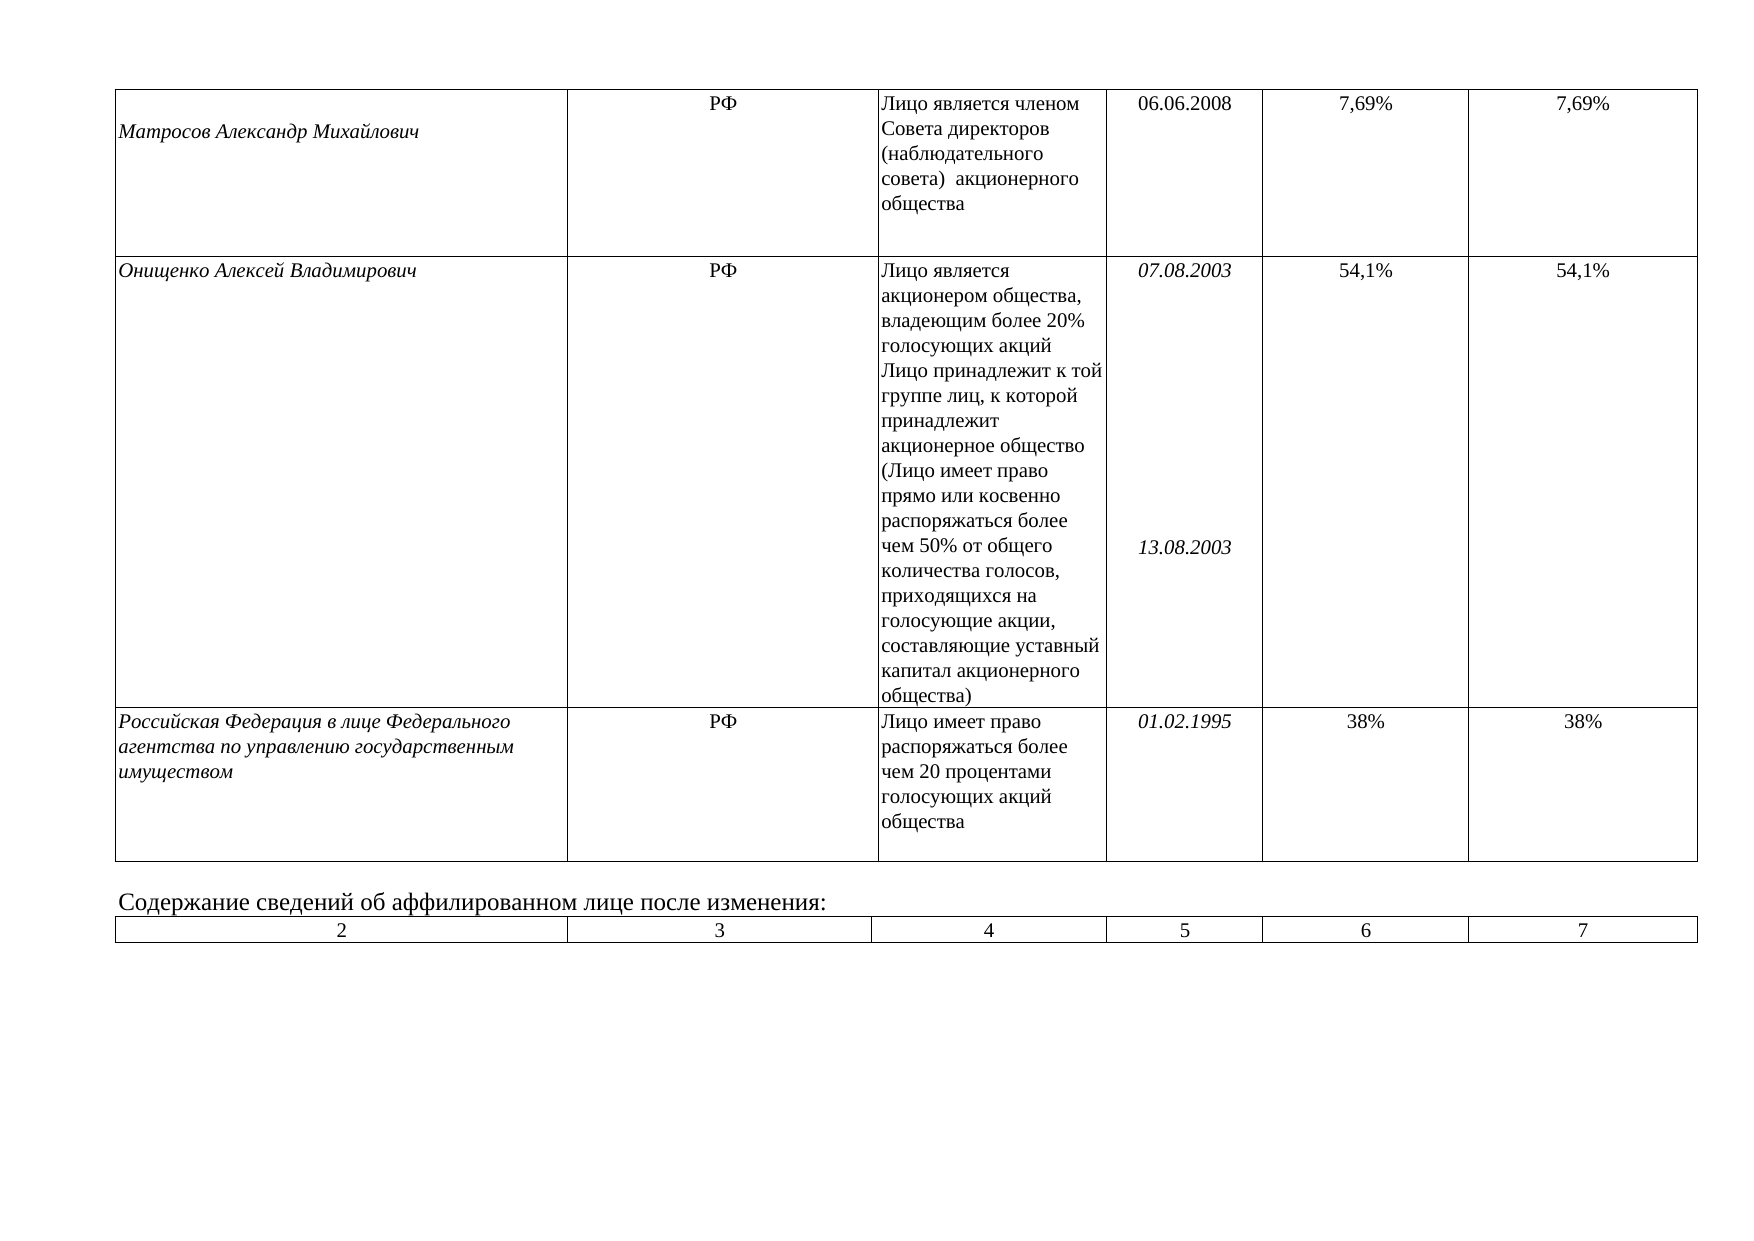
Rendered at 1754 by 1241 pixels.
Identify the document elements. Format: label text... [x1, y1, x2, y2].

text Содержание сведений об аффилированном лице после изменения: [118, 887, 1636, 916]
table_cell 54,1% [1469, 257, 1697, 707]
table_cell Онищенко Алексей Владимирович [116, 257, 567, 707]
table_header 6 [1263, 917, 1468, 942]
table_header 2 [116, 917, 567, 942]
table_cell РФ [568, 90, 878, 256]
table_header 4 [872, 917, 1106, 942]
table_cell РФ [568, 257, 878, 707]
table_header 3 [568, 917, 871, 942]
table_cell 7,69% [1469, 90, 1697, 256]
table_cell РФ [568, 708, 878, 861]
table_cell 54,1% [1263, 257, 1468, 707]
table_cell 06.06.2008 [1107, 90, 1262, 256]
table_cell 01.02.1995 [1107, 708, 1262, 861]
table_cell Матросов Александр Михайлович [116, 90, 567, 256]
table_cell 38% [1263, 708, 1468, 861]
table_cell 07.08.2003 13.08.2003 [1107, 257, 1262, 707]
table_cell Российская Федерация в лице Федерального агентства по управлению государственным имуществом [116, 708, 567, 861]
table_cell 38% [1469, 708, 1697, 861]
table_cell Лицо имеет право распоряжаться более чем 20 процентами голосующих акций общества [879, 708, 1106, 861]
table_cell 7,69% [1263, 90, 1468, 256]
table_cell Лицо является акционером общества, владеющим более 20% голосующих акций Лицо принадлежит к той группе лиц, к которой принадлежит акционерное общество (Лицо имеет право прямо или косвенно распоряжаться более чем 50% от общего количества голосов, приходящихся на голосующие акции, составляющие уставный капитал акционерного общества) [879, 257, 1106, 707]
table_header 7 [1469, 917, 1697, 942]
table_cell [879, 90, 1106, 256]
table_header 5 [1107, 917, 1262, 942]
